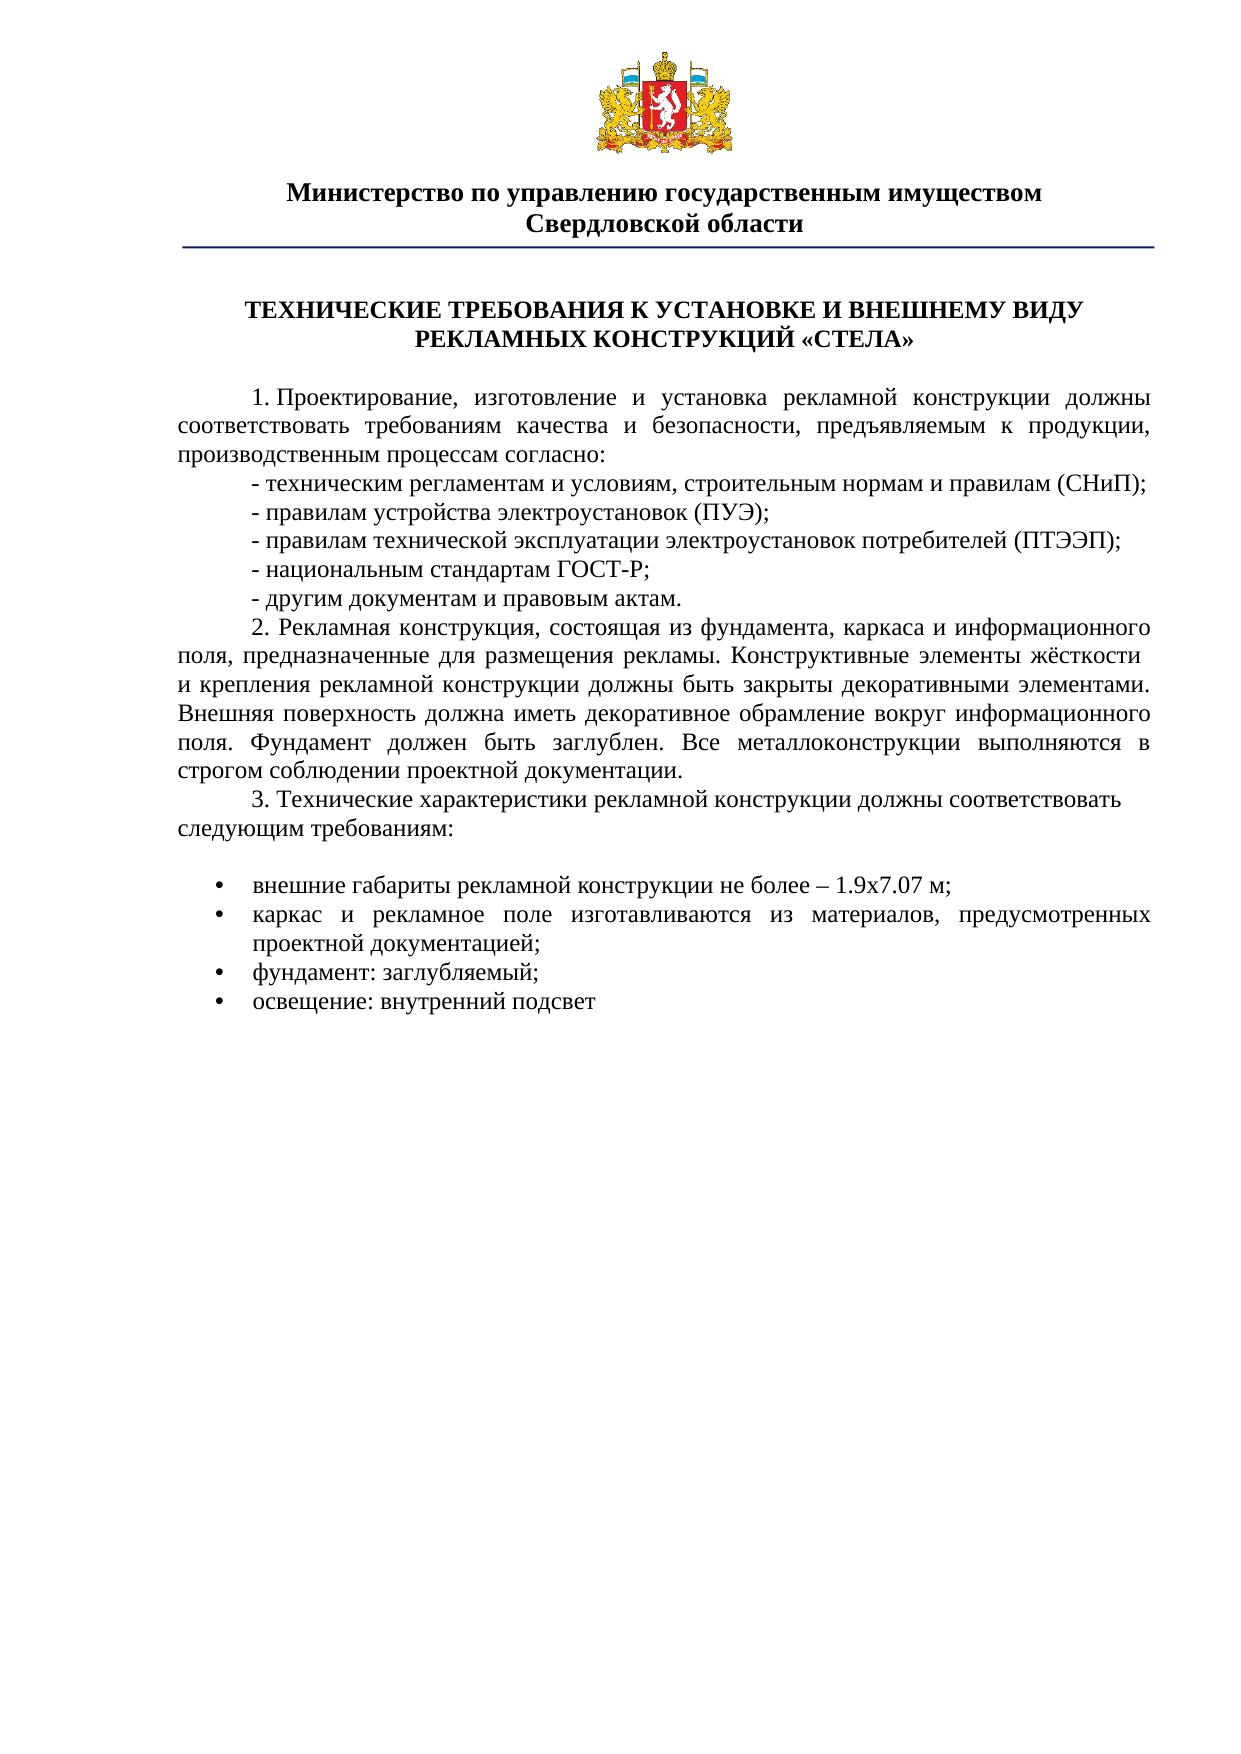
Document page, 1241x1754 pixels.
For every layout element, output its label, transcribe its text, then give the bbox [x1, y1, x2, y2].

text - правилам технической эксплуатации электроустановок потребителей (ПТЭЭП); [177, 525, 1152, 554]
list каркас и рекламное поле изготавливаются из материалов, предусмотренных проектной документацией; [215, 899, 1152, 957]
list освещение: внутренний подсвет [215, 986, 1152, 1014]
text Министерство по управлению государственным имуществом [177, 176, 1152, 207]
text 1. Проектирование, изготовление и установка рекламной конструкции должны соответствовать требованиям качества и безопасности, предъявляемым к продукции, производственным процессам согласно: [177, 382, 1152, 468]
text ТЕХНИЧЕСКИЕ ТРЕБОВАНИЯ К УСТАНОВКЕ И ВНЕШНЕМУ ВИДУ РЕКЛАМНЫХ КОНСТРУКЦИЙ «СТЕЛА» [177, 295, 1152, 353]
list фундамент: заглубляемый; [215, 957, 1152, 986]
picture [596, 52, 733, 154]
text - техническим регламентам и условиям, строительным нормам и правилам (СНиП); [177, 468, 1152, 497]
text 2. Рекламная конструкция, состоящая из фундамента, каркаса и информационного поля, предназначенные для размещения рекламы. Конструктивные элементы жёсткости и крепления рекламной конструкции должны быть закрыты декоративными элементами. Внешняя поверхность должна иметь декоративное обрамление вокруг информационного поля. Фундамент должен быть заглублен. Все металлоконструкции выполняются в строгом соблюдении проектной документации. [177, 612, 1152, 784]
text - другим документам и правовым актам. [177, 583, 1152, 612]
text - национальным стандартам ГОСТ-Р; [177, 554, 1152, 583]
text - правилам устройства электроустановок (ПУЭ); [177, 497, 1152, 525]
text Свердловской области [177, 207, 1152, 238]
list внешние габариты рекламной конструкции не более – 1.9х7.07 м; [215, 870, 1152, 899]
list 3. Технические характеристики рекламной конструкции должны соответствовать следующим требованиям: [177, 784, 1152, 842]
